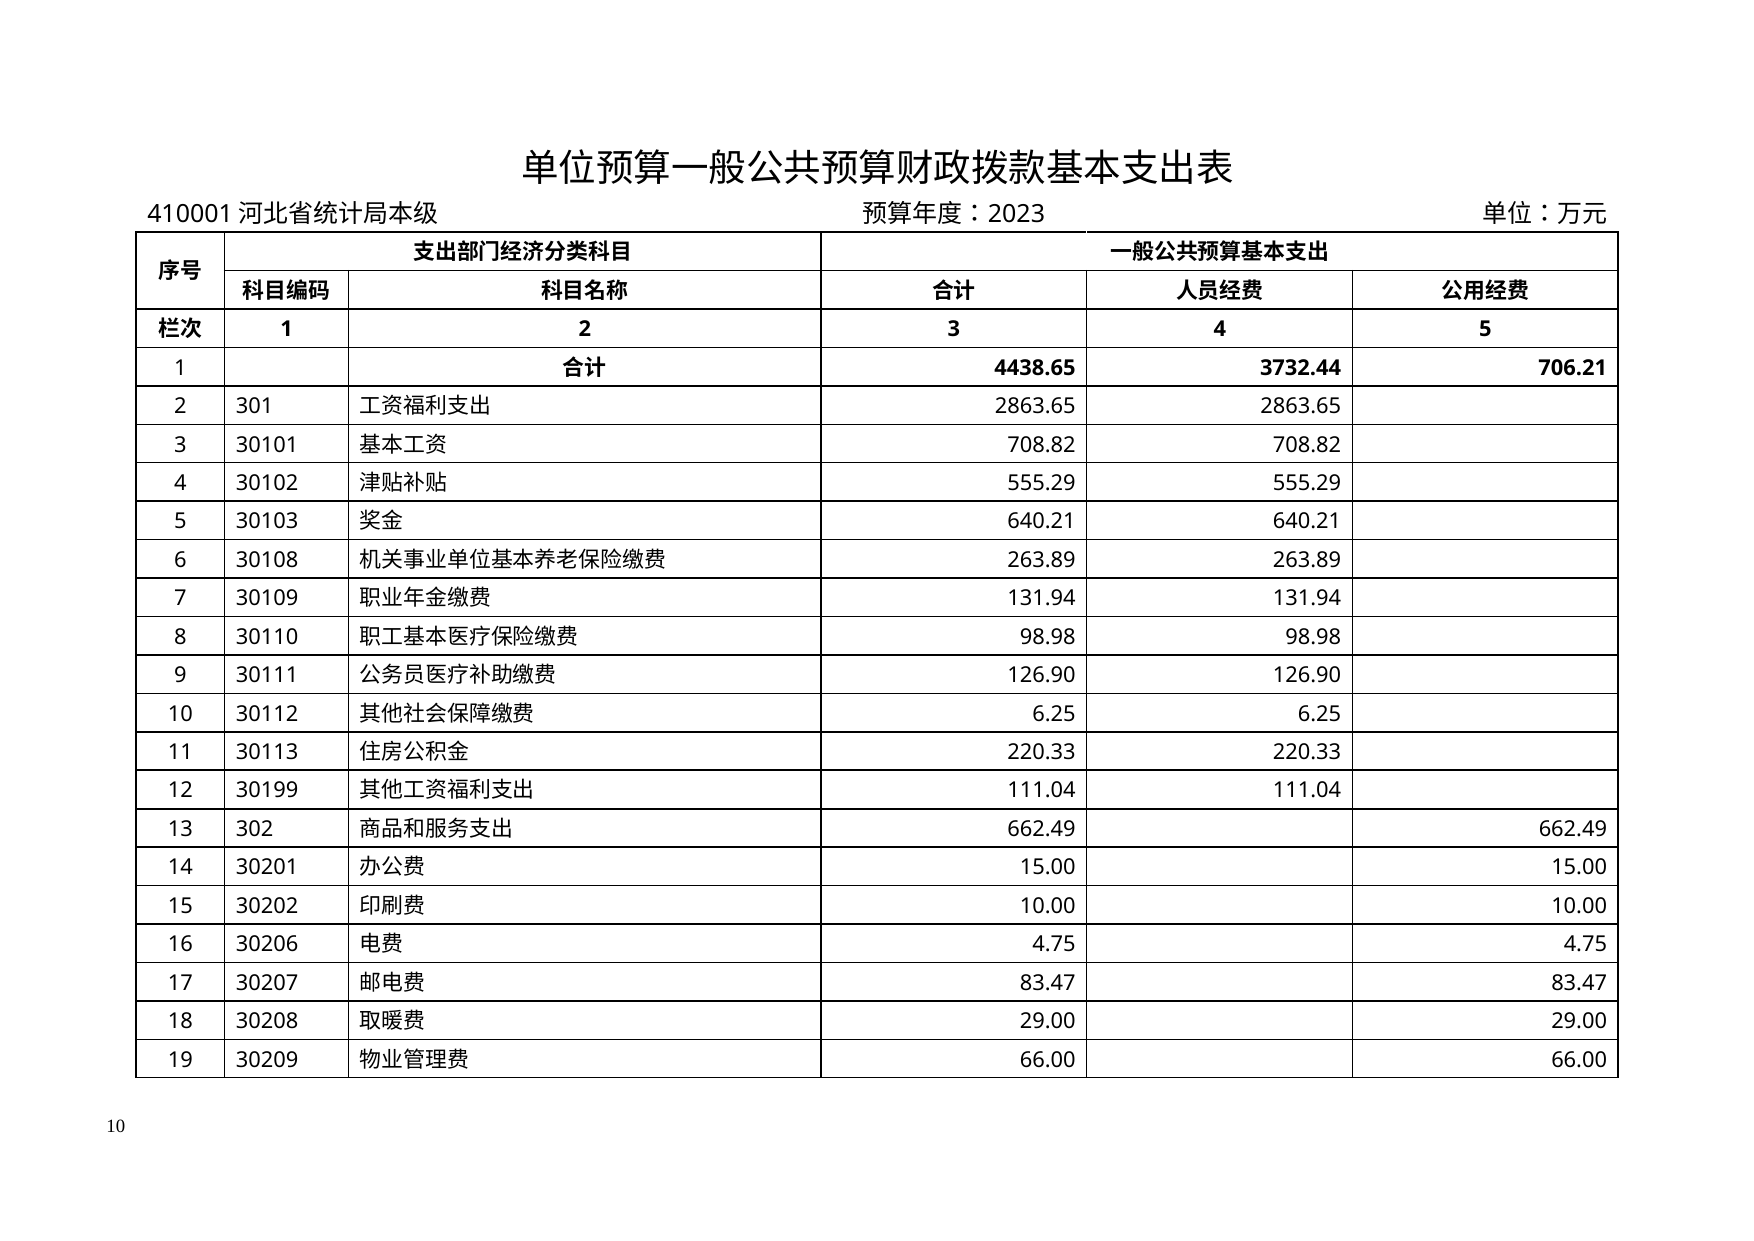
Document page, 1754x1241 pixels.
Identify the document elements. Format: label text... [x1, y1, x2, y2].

table_cell 14 [137, 848, 224, 885]
table_cell 30110 [225, 617, 348, 654]
table_cell 合计 [349, 348, 820, 385]
table_cell 220.33 [1087, 733, 1352, 769]
table_cell 30201 [225, 848, 348, 885]
table_cell 公用经费 [1353, 271, 1617, 308]
table_cell [1087, 886, 1352, 923]
table_cell 4438.65 [822, 348, 1086, 385]
table_cell 10.00 [1353, 886, 1617, 923]
table_cell 合计 [822, 271, 1086, 308]
table_cell 83.47 [822, 963, 1086, 1000]
table_cell [1353, 617, 1617, 654]
table_cell 4.75 [1353, 925, 1617, 962]
table_cell [1353, 540, 1617, 577]
table_cell 10 [137, 694, 224, 731]
table_cell 30111 [225, 656, 348, 692]
table_cell 302 [225, 810, 348, 846]
table_cell 1 [137, 348, 224, 385]
table_cell [1087, 1040, 1352, 1077]
table_cell 序号 [137, 233, 224, 308]
table_cell 一般公共预算基本支出 [822, 233, 1617, 270]
table_cell [1353, 425, 1617, 462]
table_cell [1087, 848, 1352, 885]
table_cell 126.90 [1087, 656, 1352, 692]
table_cell 6.25 [822, 694, 1086, 731]
table_cell 6 [137, 540, 224, 577]
table_cell 2863.65 [822, 387, 1086, 423]
table_cell 708.82 [822, 425, 1086, 462]
table_cell 住房公积金 [349, 733, 820, 769]
table_cell 30206 [225, 925, 348, 962]
table_cell 13 [137, 810, 224, 846]
table_cell 人员经费 [1087, 271, 1352, 308]
table_cell 111.04 [822, 771, 1086, 808]
table_cell 83.47 [1353, 963, 1617, 1000]
table_cell 公务员医疗补助缴费 [349, 656, 820, 692]
table_cell 15 [137, 886, 224, 923]
table_cell 662.49 [822, 810, 1086, 846]
table_cell [225, 348, 348, 385]
table_cell 办公费 [349, 848, 820, 885]
table_cell [1353, 502, 1617, 539]
table_cell 98.98 [1087, 617, 1352, 654]
table_cell [1087, 810, 1352, 846]
table_header 预算年度：2023 [822, 195, 1086, 231]
table_cell 66.00 [822, 1040, 1086, 1077]
table_cell [1353, 579, 1617, 616]
table_cell 8 [137, 617, 224, 654]
table_cell 29.00 [1353, 1002, 1617, 1038]
table_cell 706.21 [1353, 348, 1617, 385]
table_cell 30103 [225, 502, 348, 539]
table_cell [1353, 733, 1617, 769]
table_cell 支出部门经济分类科目 [225, 233, 820, 270]
table_cell 机关事业单位基本养老保险缴费 [349, 540, 820, 577]
table_cell 29.00 [822, 1002, 1086, 1038]
table_cell 126.90 [822, 656, 1086, 692]
table_cell 4 [137, 463, 224, 500]
table_cell 印刷费 [349, 886, 820, 923]
table_cell 30199 [225, 771, 348, 808]
table_cell 5 [1353, 310, 1617, 347]
table_cell 职工基本医疗保险缴费 [349, 617, 820, 654]
table_cell 其他工资福利支出 [349, 771, 820, 808]
table_cell 30109 [225, 579, 348, 616]
table_cell 2 [137, 387, 224, 423]
table_cell 220.33 [822, 733, 1086, 769]
table_cell 66.00 [1353, 1040, 1617, 1077]
table_cell 30102 [225, 463, 348, 500]
table_cell 商品和服务支出 [349, 810, 820, 846]
table_cell 3 [822, 310, 1086, 347]
table_cell 98.98 [822, 617, 1086, 654]
table_cell [1087, 1002, 1352, 1038]
table_cell 其他社会保障缴费 [349, 694, 820, 731]
table_cell 263.89 [1087, 540, 1352, 577]
table_cell 16 [137, 925, 224, 962]
table_cell 662.49 [1353, 810, 1617, 846]
table_cell 30208 [225, 1002, 348, 1038]
table_cell 111.04 [1087, 771, 1352, 808]
table_cell 9 [137, 656, 224, 692]
table_cell 30207 [225, 963, 348, 1000]
table_cell 131.94 [822, 579, 1086, 616]
table_cell 30112 [225, 694, 348, 731]
table_cell 15.00 [1353, 848, 1617, 885]
table_cell 19 [137, 1040, 224, 1077]
table_cell 30101 [225, 425, 348, 462]
table_cell [1353, 656, 1617, 692]
table_cell 2863.65 [1087, 387, 1352, 423]
table_cell 邮电费 [349, 963, 820, 1000]
table_cell 取暖费 [349, 1002, 820, 1038]
table_cell [1353, 463, 1617, 500]
table_cell 30202 [225, 886, 348, 923]
table_cell [1353, 771, 1617, 808]
table_cell [1087, 925, 1352, 962]
table_cell 640.21 [1087, 502, 1352, 539]
table_cell [1087, 963, 1352, 1000]
table_cell 5 [137, 502, 224, 539]
table_cell 4.75 [822, 925, 1086, 962]
table_cell 30113 [225, 733, 348, 769]
table_cell 职业年金缴费 [349, 579, 820, 616]
table_cell 科目编码 [225, 271, 348, 308]
table_cell 12 [137, 771, 224, 808]
table_cell 10.00 [822, 886, 1086, 923]
table_cell 3 [137, 425, 224, 462]
table_cell 30209 [225, 1040, 348, 1077]
table_cell 6.25 [1087, 694, 1352, 731]
table_cell [1353, 694, 1617, 731]
table_cell 11 [137, 733, 224, 769]
table_cell 18 [137, 1002, 224, 1038]
table_cell 131.94 [1087, 579, 1352, 616]
table_cell 科目名称 [349, 271, 820, 308]
table_cell 263.89 [822, 540, 1086, 577]
table_cell 30108 [225, 540, 348, 577]
table_cell 555.29 [1087, 463, 1352, 500]
table_cell 15.00 [822, 848, 1086, 885]
table_cell 电费 [349, 925, 820, 962]
table_cell 基本工资 [349, 425, 820, 462]
table_header 单位：万元 [1087, 195, 1617, 231]
table_cell 物业管理费 [349, 1040, 820, 1077]
table_cell 4 [1087, 310, 1352, 347]
table_cell 17 [137, 963, 224, 1000]
table_cell 708.82 [1087, 425, 1352, 462]
table_cell 555.29 [822, 463, 1086, 500]
table_cell 301 [225, 387, 348, 423]
table_cell 7 [137, 579, 224, 616]
table_cell 奖金 [349, 502, 820, 539]
table_header 410001河北省统计局本级 [137, 195, 820, 231]
table_cell [1353, 387, 1617, 423]
table_cell 1 [225, 310, 348, 347]
table_cell 3732.44 [1087, 348, 1352, 385]
table_cell 640.21 [822, 502, 1086, 539]
table_cell 工资福利支出 [349, 387, 820, 423]
table_cell 津贴补贴 [349, 463, 820, 500]
table_cell 栏次 [137, 310, 224, 347]
table_cell 2 [349, 310, 820, 347]
text 单位预算一般公共预算财政拨款基本支出表 [106, 142, 1648, 193]
